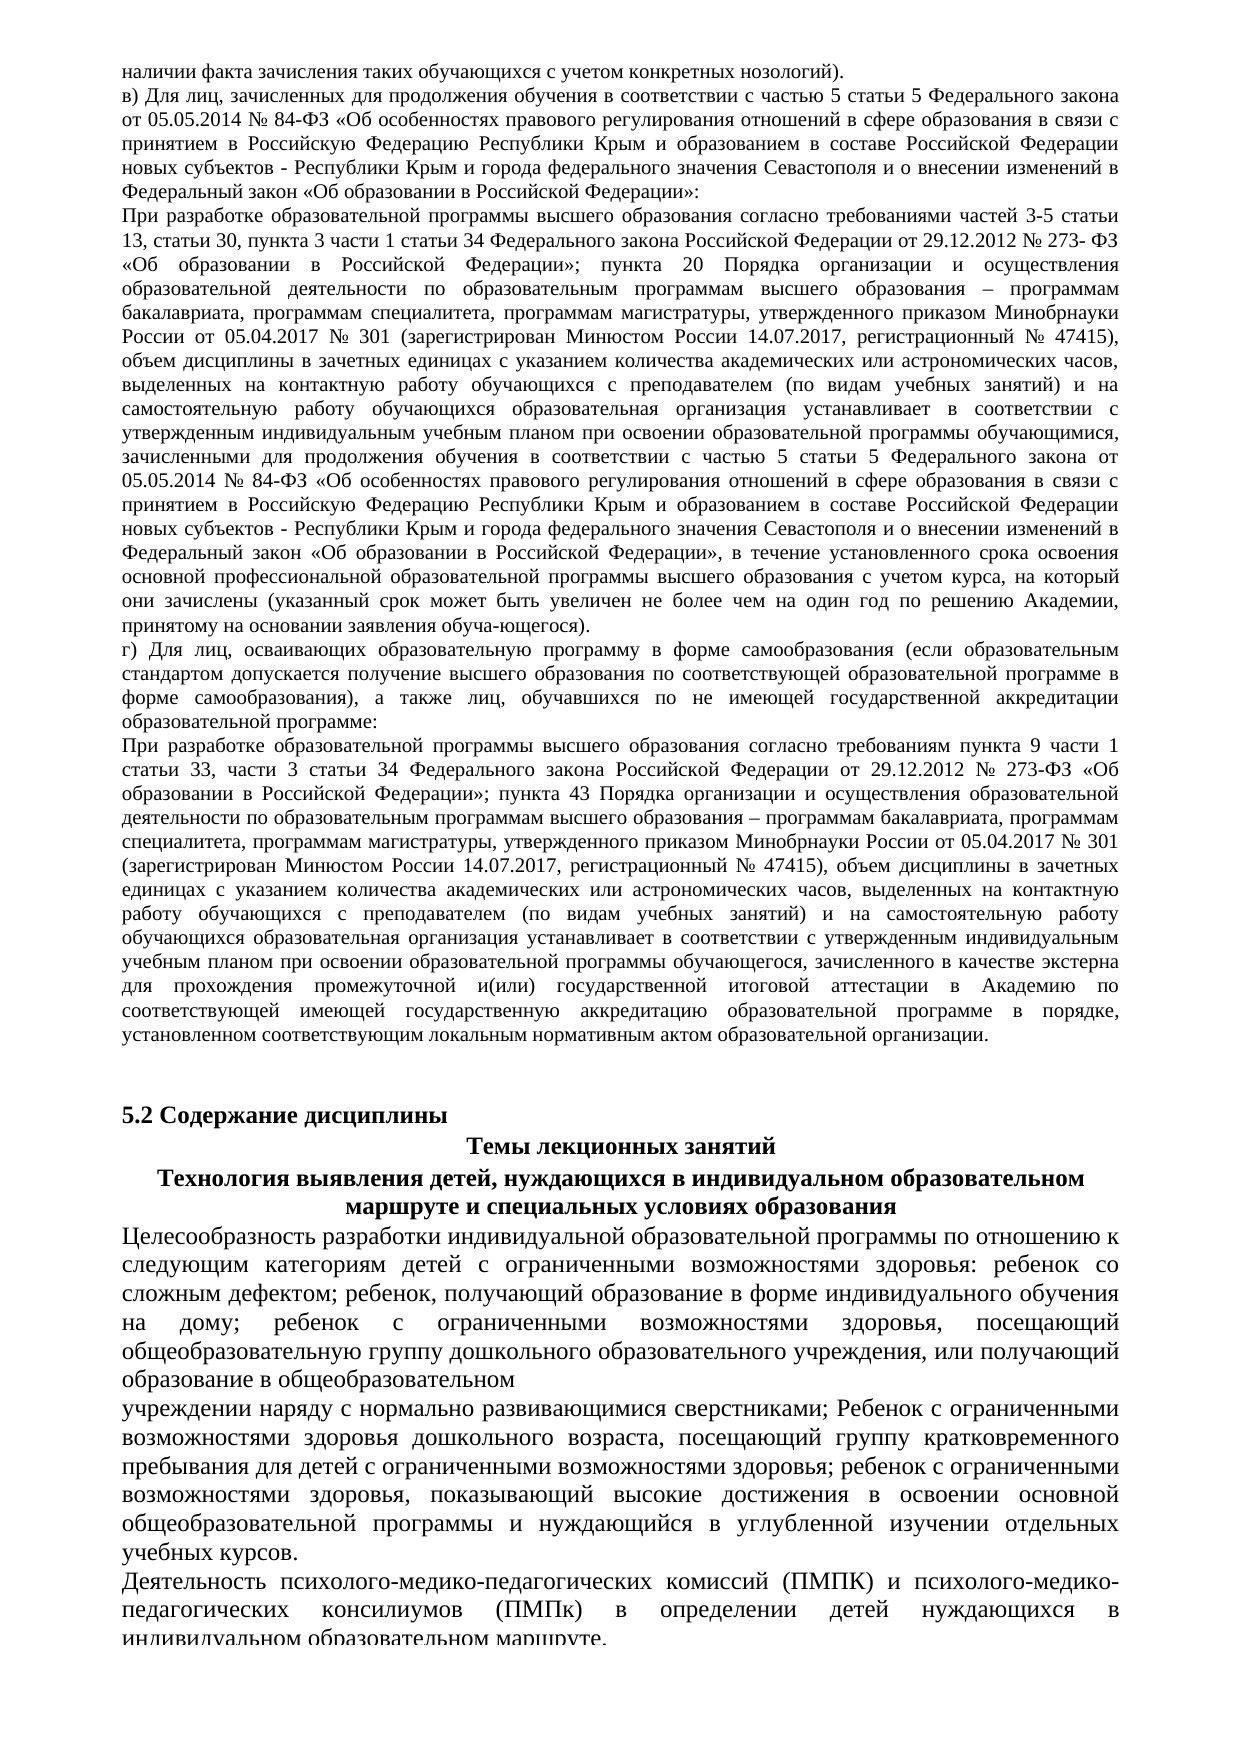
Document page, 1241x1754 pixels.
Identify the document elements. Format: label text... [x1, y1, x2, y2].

table_cell Темы лекционных занятий [118, 1131, 1124, 1163]
table_cell Технология выявления детей, нуждающихся в индивидуальном образовательном маршруте и специальных условиях образования [118, 1163, 1124, 1221]
table_cell Целесообразность разработки индивидуальной образовательной программы по отношению к следующим категориям детей с ограниченными возможностями здоровья: ребенок со сложным дефектом; ребенок, получающий образование в форме индивидуального обучения на дому; ребенок с ограниченными возможностями здоровья, посещающий общеобразовательную группу дошкольного образовательного учреждения, или получающий образование в общеобразовательном учреждении наряду с нормально развивающимися сверстниками; Ребенок с ограниченными возможностями здоровья дошкольного возраста, посещающий группу кратковременного пребывания для детей с ограниченными возможностями здоровья; ребенок с ограниченными возможностями здоровья, показывающий высокие достижения в освоении основной общеобразовательной программы и нуждающийся в углубленной изучении отдельных учебных курсов. Деятельность психолого-медико-педагогических комиссий (ПМПК) и психолого-медико- педагогических консилиумов (ПМПк) в определении детей нуждающихся в индивидуальном образовательном маршруте. [118, 1221, 1124, 1645]
table_cell 5.2 Содержание дисциплины [118, 1070, 1124, 1131]
table_header наличии факта зачисления таких обучающихся с учетом конкретных нозологий). в) Для лиц, зачисленных для продолжения обучения в соответствии с частью 5 статьи 5 Федерального закона от 05.05.2014 № 84-ФЗ «Об особенностях правового регулирования отношений в сфере образования в связи с принятием в Российскую Федерацию Республики Крым и образованием в составе Российской Федерации новых субъектов - Республики Крым и города федерального значения Севастополя и о внесении изменений в Федеральный закон «Об образовании в Российской Федерации»: При разработке образовательной программы высшего образования согласно требованиями частей 3-5 статьи 13, статьи 30, пункта 3 части 1 статьи 34 Федерального закона Российской Федерации от 29.12.2012 № 273- ФЗ «Об образовании в Российской Федерации»; пункта 20 Порядка организации и осуществления образовательной деятельности по образовательным программам высшего образования – программам бакалавриата, программам специалитета, программам магистратуры, утвержденного приказом Минобрнауки России от 05.04.2017 № 301 (зарегистрирован Минюстом России 14.07.2017, регистрационный № 47415), объем дисциплины в зачетных единицах с указанием количества академических или астрономических часов, выделенных на контактную работу обучающихся с преподавателем (по видам учебных занятий) и на самостоятельную работу обучающихся образовательная организация устанавливает в соответствии с утвержденным индивидуальным учебным планом при освоении образовательной программы обучающимися, зачисленными для продолжения обучения в соответствии с частью 5 статьи 5 Федерального закона от 05.05.2014 № 84-ФЗ «Об особенностях правового регулирования отношений в сфере образования в связи с принятием в Российскую Федерацию Республики Крым и образованием в составе Российской Федерации новых субъектов - Республики Крым и города федерального значения Севастополя и о внесении изменений в Федеральный закон «Об образовании в Российской Федерации», в течение установленного срока освоения основной профессиональной образовательной программы высшего образования с учетом курса, на который они зачислены (указанный срок может быть увеличен не более чем на один год по решению Академии, принятому на основании заявления обуча-ющегося). г) Для лиц, осваивающих образовательную программу в форме самообразования (если образовательным стандартом допускается получение высшего образования по соответствующей образовательной программе в форме самообразования), а также лиц, обучавшихся по не имеющей государственной аккредитации образовательной программе: При разработке образовательной программы высшего образования согласно требованиям пункта 9 части 1 статьи 33, части 3 статьи 34 Федерального закона Российской Федерации от 29.12.2012 № 273-ФЗ «Об образовании в Российской Федерации»; пункта 43 Порядка организации и осуществления образовательной деятельности по образовательным программам высшего образования – программам бакалавриата, программам специалитета, программам магистратуры, утвержденного приказом Минобрнауки России от 05.04.2017 № 301 (зарегистрирован Минюстом России 14.07.2017, регистрационный № 47415), объем дисциплины в зачетных единицах с указанием количества академических или астрономических часов, выделенных на контактную работу обучающихся с преподавателем (по видам учебных занятий) и на самостоятельную работу обучающихся образовательная организация устанавливает в соответствии с утвержденным индивидуальным учебным планом при освоении образовательной программы обучающегося, зачисленного в качестве экстерна для прохождения промежуточной и(или) государственной итоговой аттестации в Академию по соответствующей имеющей государственную аккредитацию образовательной программе в порядке, установленном соответствующим локальным нормативным актом образовательной организации. [118, 59, 1124, 1070]
